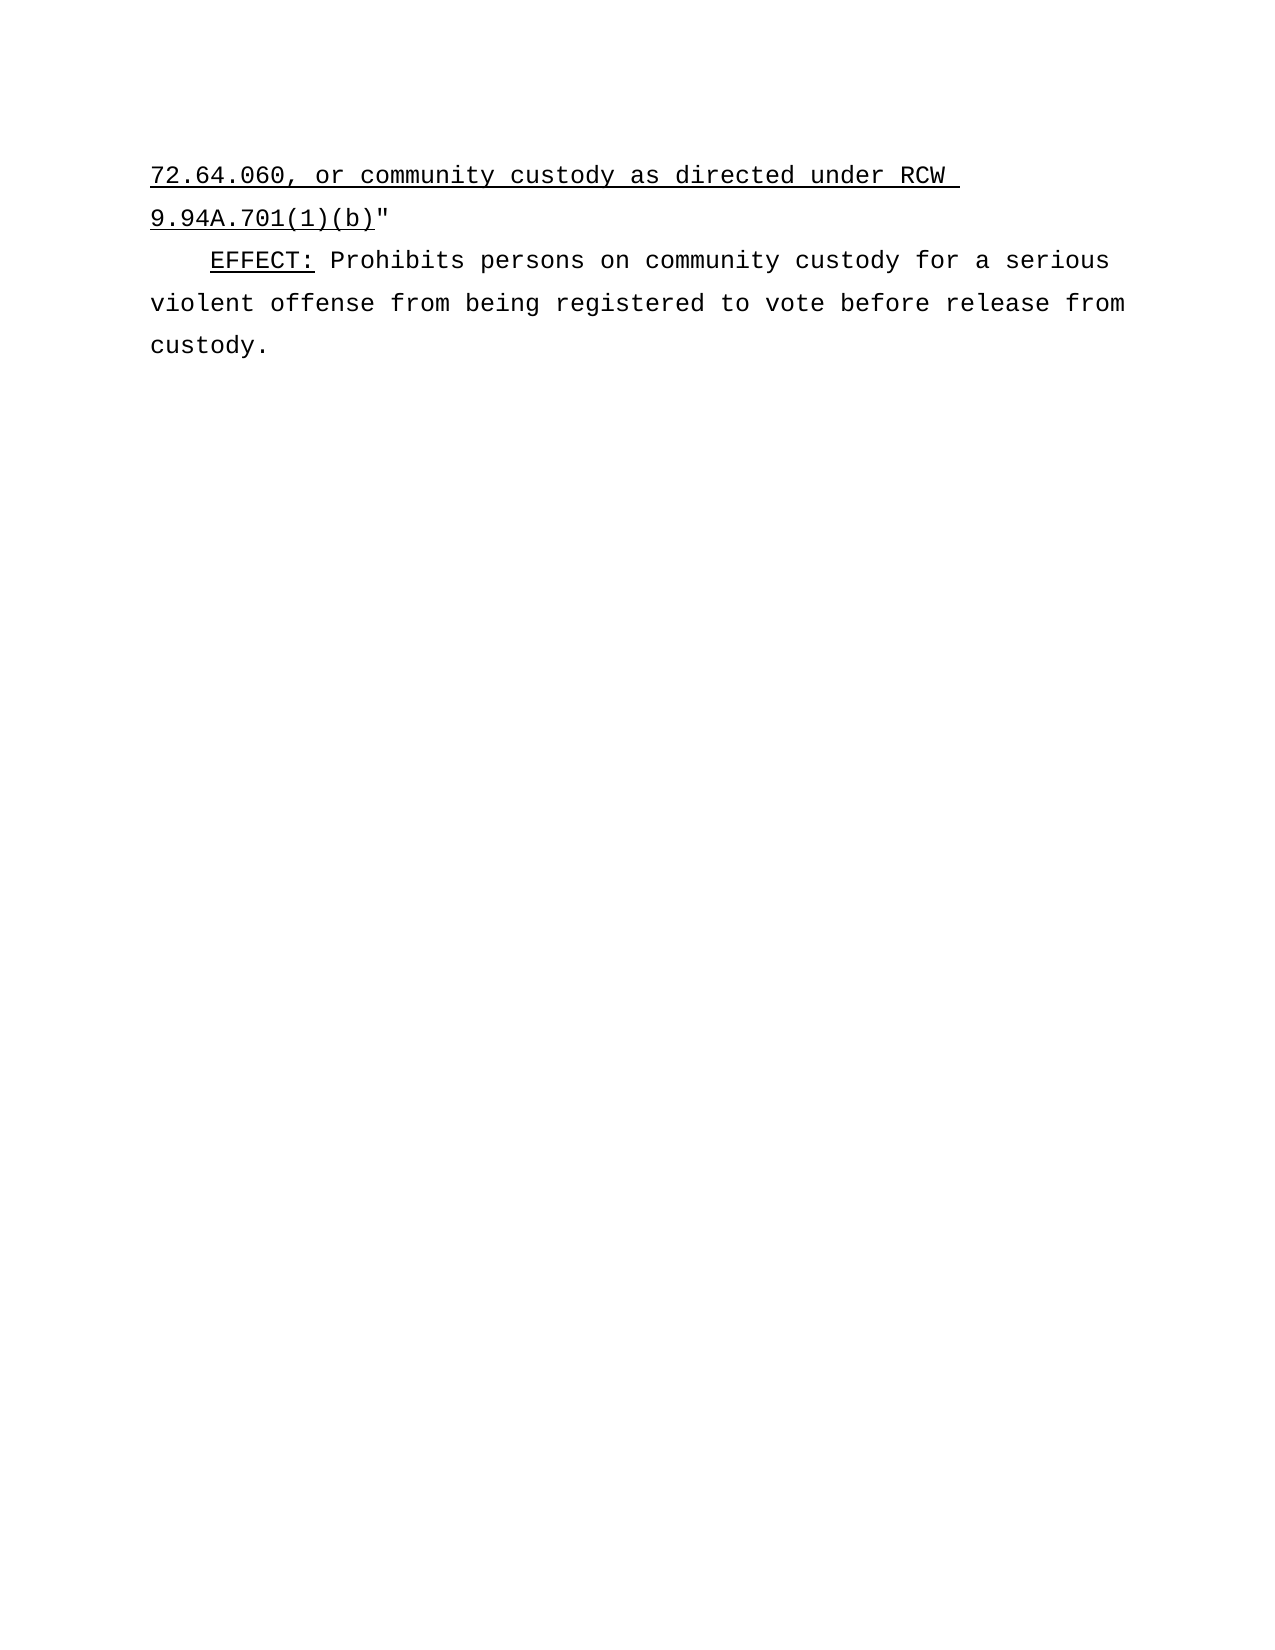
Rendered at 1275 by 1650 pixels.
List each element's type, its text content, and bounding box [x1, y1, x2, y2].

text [150, 150, 1125, 235]
text EFFECT: Prohibits persons on community custody for a serious violent offense from being registered to vote before release from custody. [150, 235, 1125, 362]
